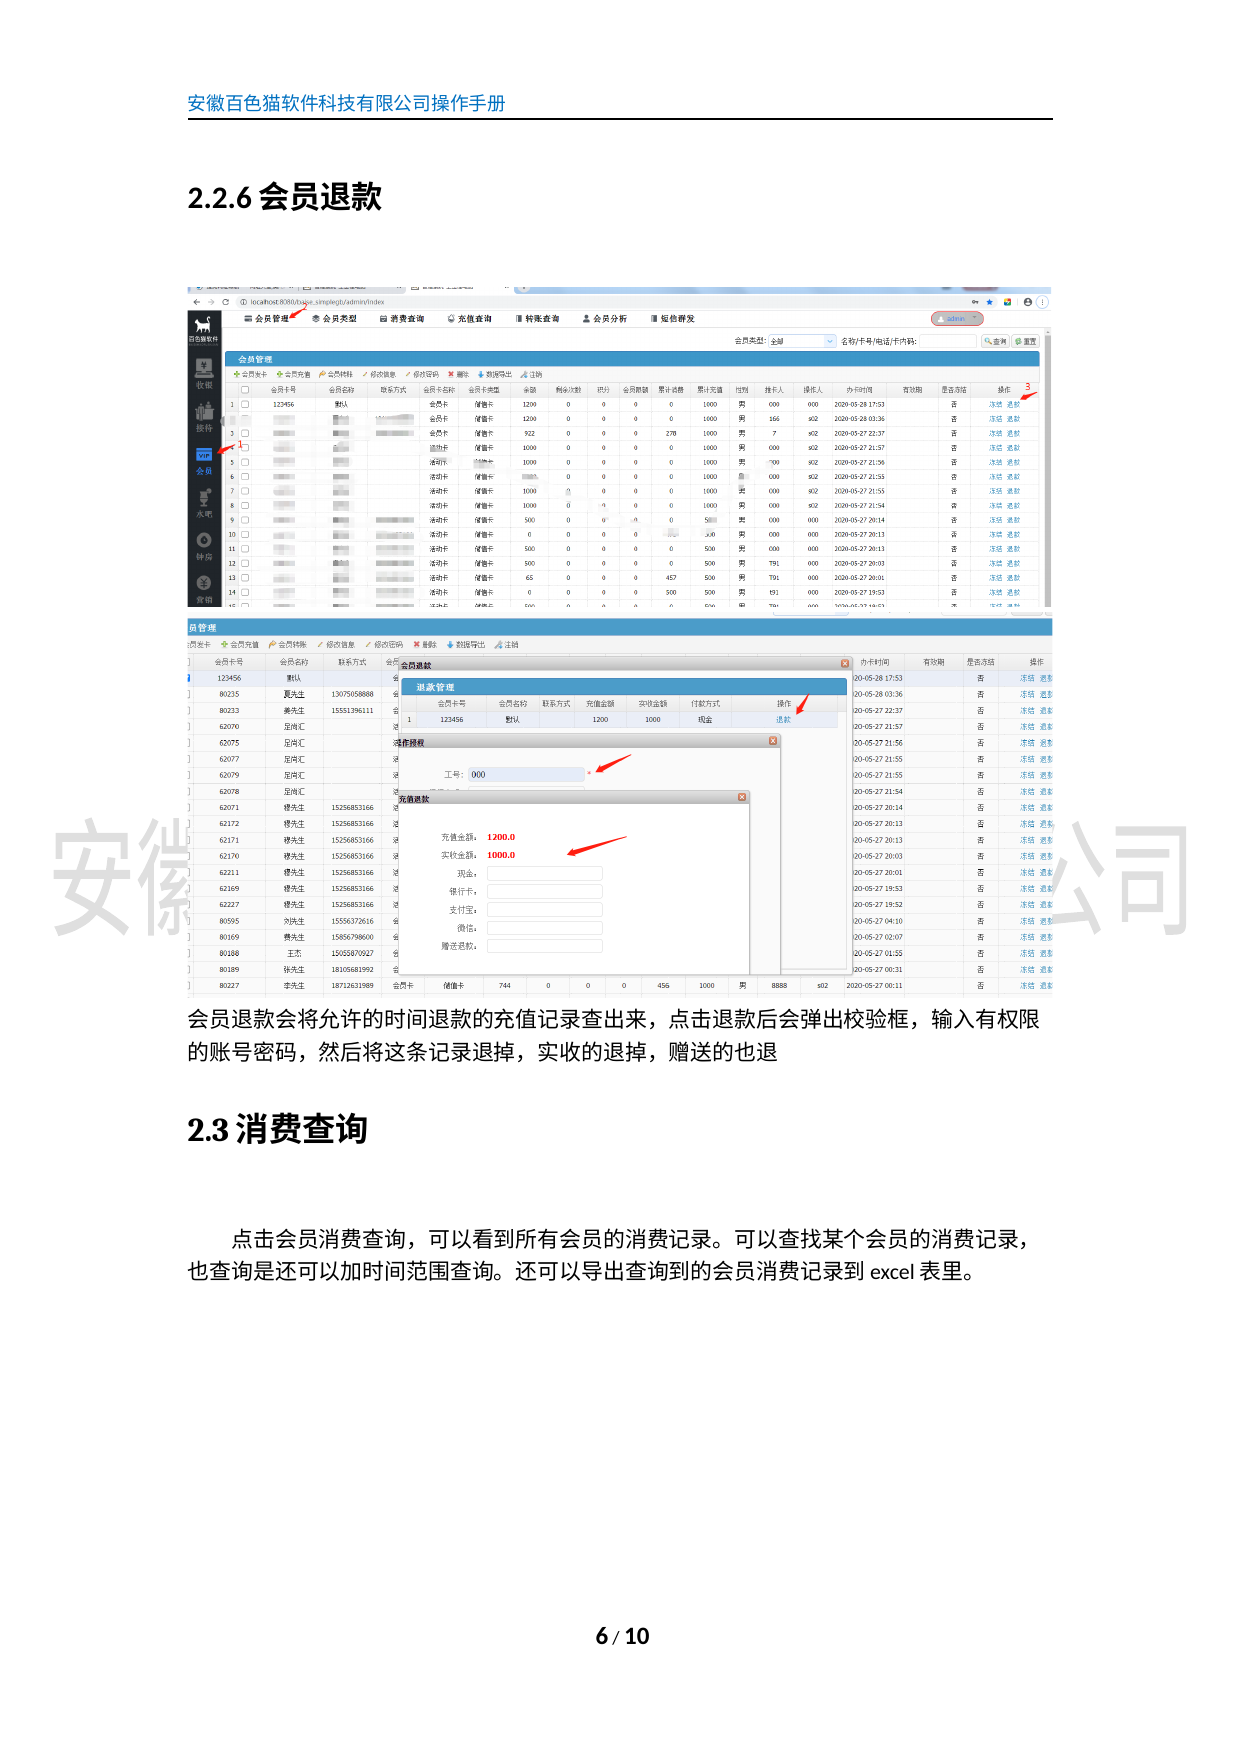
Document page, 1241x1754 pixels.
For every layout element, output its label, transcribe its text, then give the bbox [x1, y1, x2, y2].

text 点击会员消费查询，可以看到所有会员的消费记录。可以查找某个会员的消费记录，也查询是还可以加时间范围查询。还可以导出查询到的会员消费记录到excel表里。 [187, 1221, 1053, 1286]
picture [187, 612, 1053, 998]
text 会员退款会将允许的时间退款的充值记录查出来，点击退款后会弹出校验框，输入有权限的账号密码，然后将这条记录退掉，实收的退掉，赠送的也退 [187, 1002, 1053, 1067]
subtitle 2.3消费查询 [187, 1094, 1053, 1159]
picture [187, 287, 1052, 607]
subtitle 2.2.6会员退款 [187, 162, 1053, 227]
